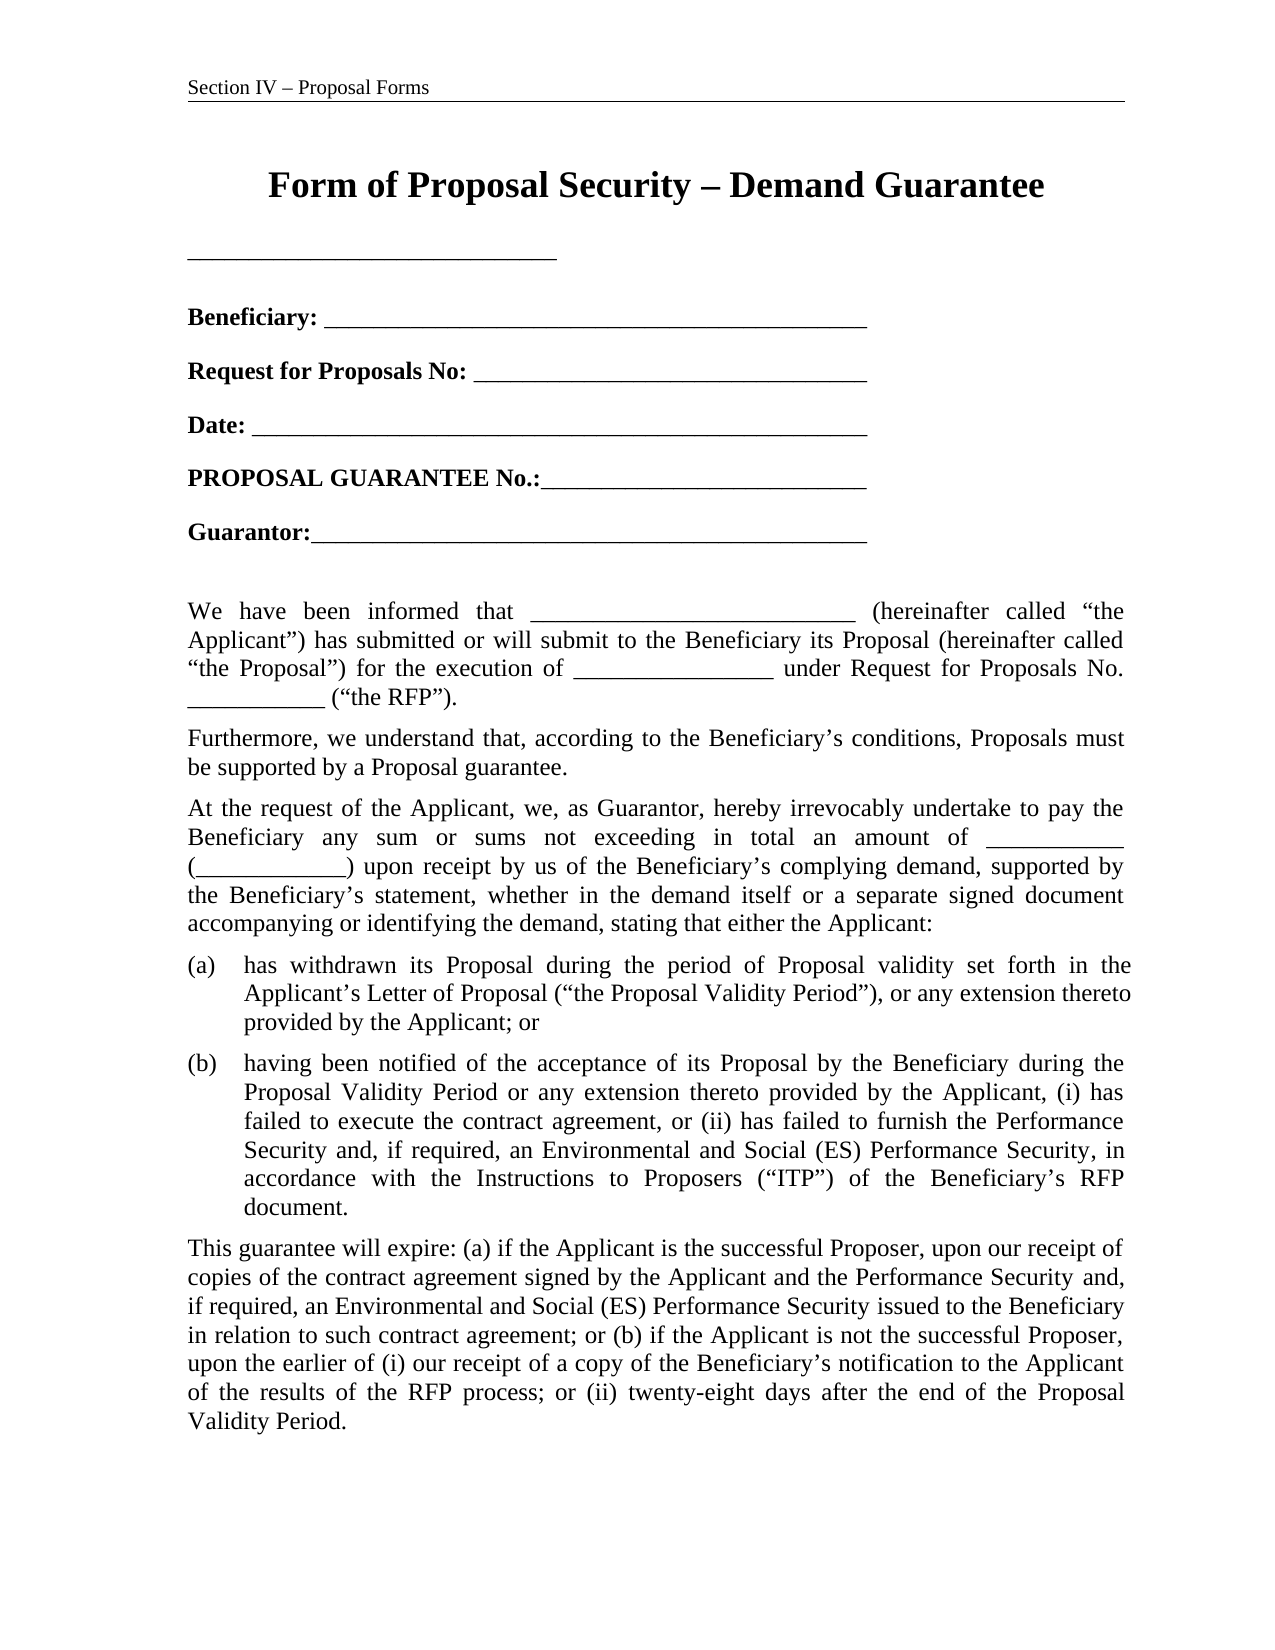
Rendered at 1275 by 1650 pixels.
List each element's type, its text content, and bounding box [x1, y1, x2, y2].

text Form of Proposal Security – Demand Guarantee [187, 162, 1125, 206]
text (a) has withdrawn its Proposal during the period of Proposal validity set forth in the Applicant’s Letter of Proposal (“the Proposal Validity Period”), or any extension thereto provided by the Applicant; or [187, 950, 1132, 1036]
text At the request of the Applicant, we, as Guarantor, hereby irrevocably undertake to pay the Beneficiary any sum or sums not exceeding in total an amount of ___________ (____________) upon receipt by us of the Beneficiary’s complying demand, supported by the Beneficiary’s statement, whether in the demand itself or a separate signed document accompanying or identifying the demand, stating that either the Applicant: [187, 793, 1125, 937]
text Furthermore, we understand that, according to the Beneficiary’s conditions, Proposals must be supported by a Proposal guarantee. [187, 723, 1125, 781]
text PROPOSAL GUARANTEE No.: [187, 463, 1125, 492]
text Beneficiary: [187, 302, 1125, 331]
text We have been informed that __________________________ (hereinafter called “the Applicant”) has submitted or will submit to the Beneficiary its Proposal (hereinafter called “the Proposal”) for the execution of ________________ under Request for Proposals No. ___________ (“the RFP”). [187, 596, 1125, 711]
text Request for Proposals No: [187, 356, 1125, 385]
text Date: [187, 410, 1125, 438]
text Guarantor: [187, 517, 1125, 546]
text This guarantee will expire: (a) if the Applicant is the successful Proposer, upon our receipt of copies of the contract agreement signed by the Applicant and the Performance Security and, if required, an Environmental and Social (ES) Performance Security issued to the Beneficiary in relation to such contract agreement; or (b) if the Applicant is not the successful Proposer, upon the earlier of (i) our receipt of a copy of the Beneficiary’s notification to the Applicant of the results of the RFP process; or (ii) twenty-eight days after the end of the Proposal Validity Period. [187, 1233, 1125, 1435]
text (b) having been notified of the acceptance of its Proposal by the Beneficiary during the Proposal Validity Period or any extension thereto provided by the Applicant, (i) has failed to execute the contract agreement, or (ii) has failed to furnish the Performance Security and, if required, an Environmental and Social (ES) Performance Security, in accordance with the Instructions to Proposers (“ITP”) of the Beneficiary’s RFP document. [187, 1048, 1125, 1221]
